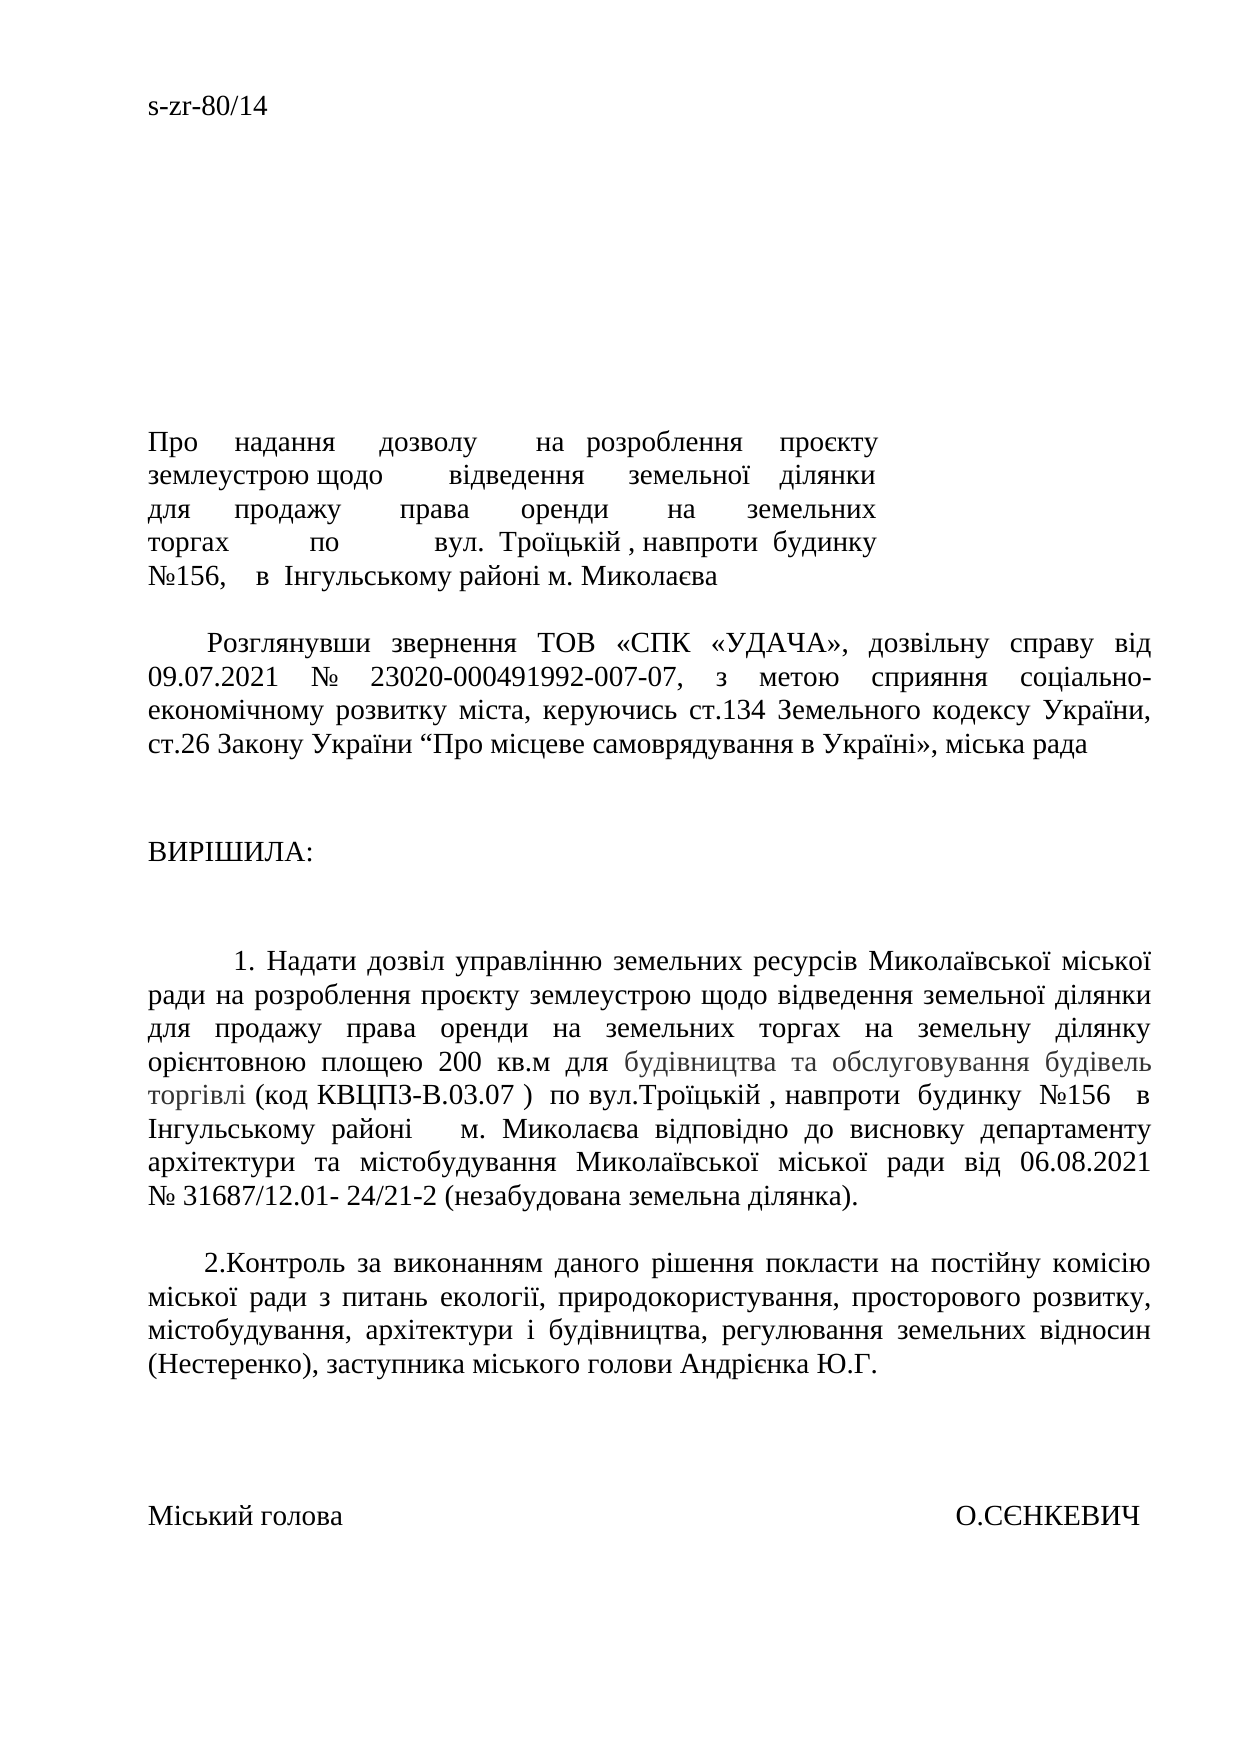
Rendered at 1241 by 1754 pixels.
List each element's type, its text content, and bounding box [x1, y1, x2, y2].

text торгах по вул. Троїцькій , навпроти будинку [148, 524, 1152, 558]
text 1. Надати дозвіл управлінню земельних ресурсів Миколаївської міської ради на розроблення проєкту землеустрою щодо відведення земельної ділянки для продажу права оренди на земельних торгах на земельну ділянку орієнтовною площею 200 кв.м для будівництва та обслуговування будівель торгівлі (код КВЦПЗ-В.03.07 ) по вул.Троїцькій , навпроти будинку №156 в Інгульському районі м. Миколаєва відповідно до висновку департаменту архітектури та містобудування Миколаївської міської ради від 06.08.2021 № 31687/12.01- 24/21-2 (незабудована земельна ділянка). [148, 943, 1152, 1212]
text s-zr-80/14 [148, 88, 1152, 122]
text для продажу права оренди на земельних [148, 491, 1152, 524]
text №156, в Інгульському районі м. Миколаєва [148, 558, 1152, 592]
text 2.Контроль за виконанням даного рішення покласти на постійну комісію міської ради з питань екології, природокористування, просторового розвитку, містобудування, архітектури і будівництва, регулювання земельних відносин (Нестеренко), заступника міського голови Андрієнка Ю.Г. [148, 1245, 1152, 1379]
text Міський голова О.СЄНКЕВИЧ [148, 1498, 1148, 1532]
text Розглянувши звернення ТОВ «СПК «УДАЧА», дозвільну справу від 09.07.2021 № 23020-000491992-007-07, з метою сприяння соціально-економічному розвитку міста, керуючись ст.134 Земельного кодексу України, ст.26 Закону України “Про місцеве самоврядування в Україні», міська рада [148, 625, 1152, 759]
text ВИРІШИЛА: [148, 834, 1152, 868]
text Про надання дозволу на розроблення проєкту [148, 424, 1152, 457]
text землеустрою щодо відведення земельної ділянки [148, 457, 1152, 491]
